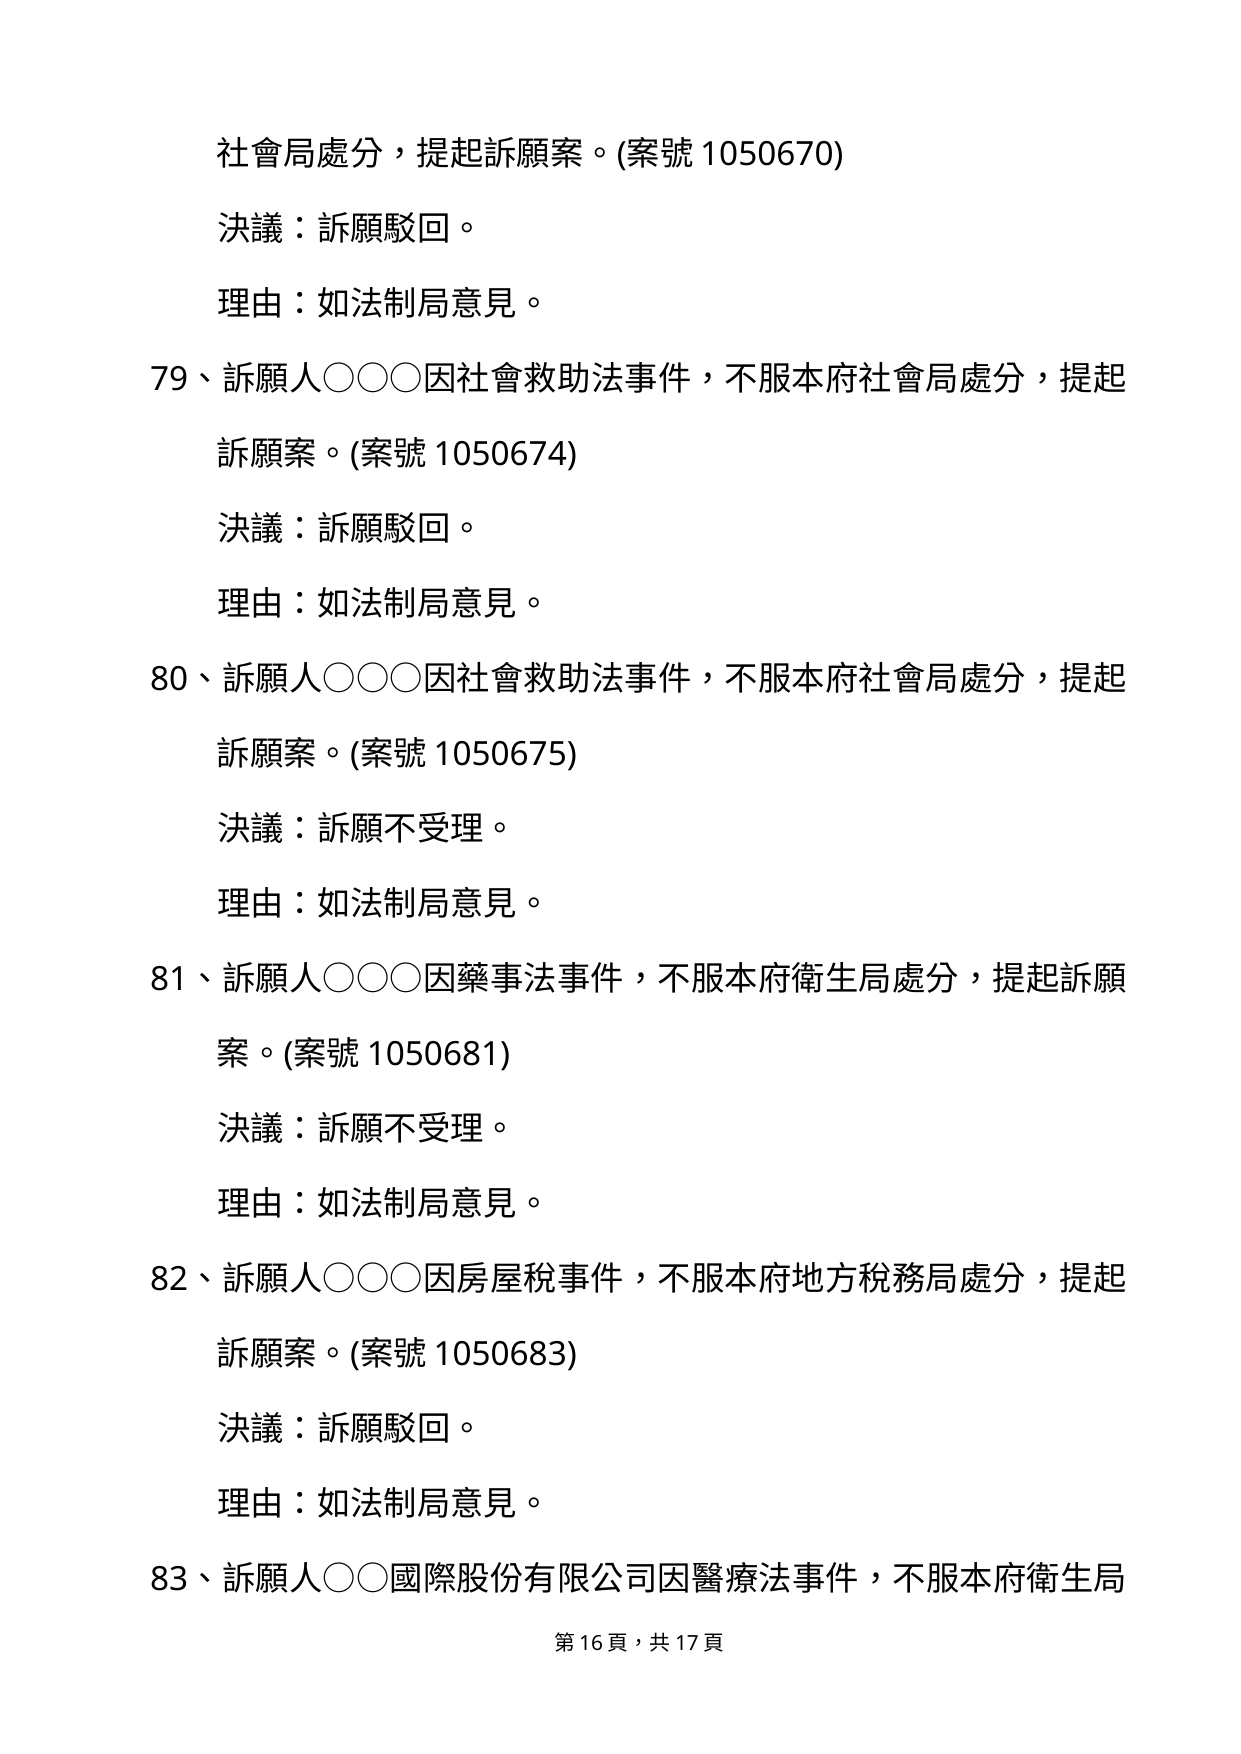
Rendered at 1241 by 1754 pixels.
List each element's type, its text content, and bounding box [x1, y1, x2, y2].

text 決議：訴願不受理。 [217, 1088, 1128, 1163]
text 理由：如法制局意見。 [217, 1463, 1128, 1538]
text 理由：如法制局意見。 [217, 563, 1128, 638]
text 82、訴願人○○○因房屋稅事件，不服本府地方稅務局處分，提起訴願案。(案號1050683) [150, 1238, 1128, 1388]
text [150, 1538, 1128, 1613]
text 理由：如法制局意見。 [217, 263, 1128, 338]
text 決議：訴願不受理。 [217, 788, 1128, 863]
text 決議：訴願駁回。 [217, 488, 1128, 563]
text 80、訴願人○○○因社會救助法事件，不服本府社會局處分，提起訴願案。(案號1050675) [150, 638, 1128, 788]
text 理由：如法制局意見。 [217, 1163, 1128, 1238]
text 79、訴願人○○○因社會救助法事件，不服本府社會局處分，提起訴願案。(案號1050674) [150, 338, 1128, 488]
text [150, 113, 1128, 188]
text 理由：如法制局意見。 [217, 863, 1128, 938]
text 81、訴願人○○○因藥事法事件，不服本府衛生局處分，提起訴願案。(案號1050681) [150, 938, 1128, 1088]
text 決議：訴願駁回。 [217, 188, 1128, 263]
text 決議：訴願駁回。 [217, 1388, 1128, 1463]
